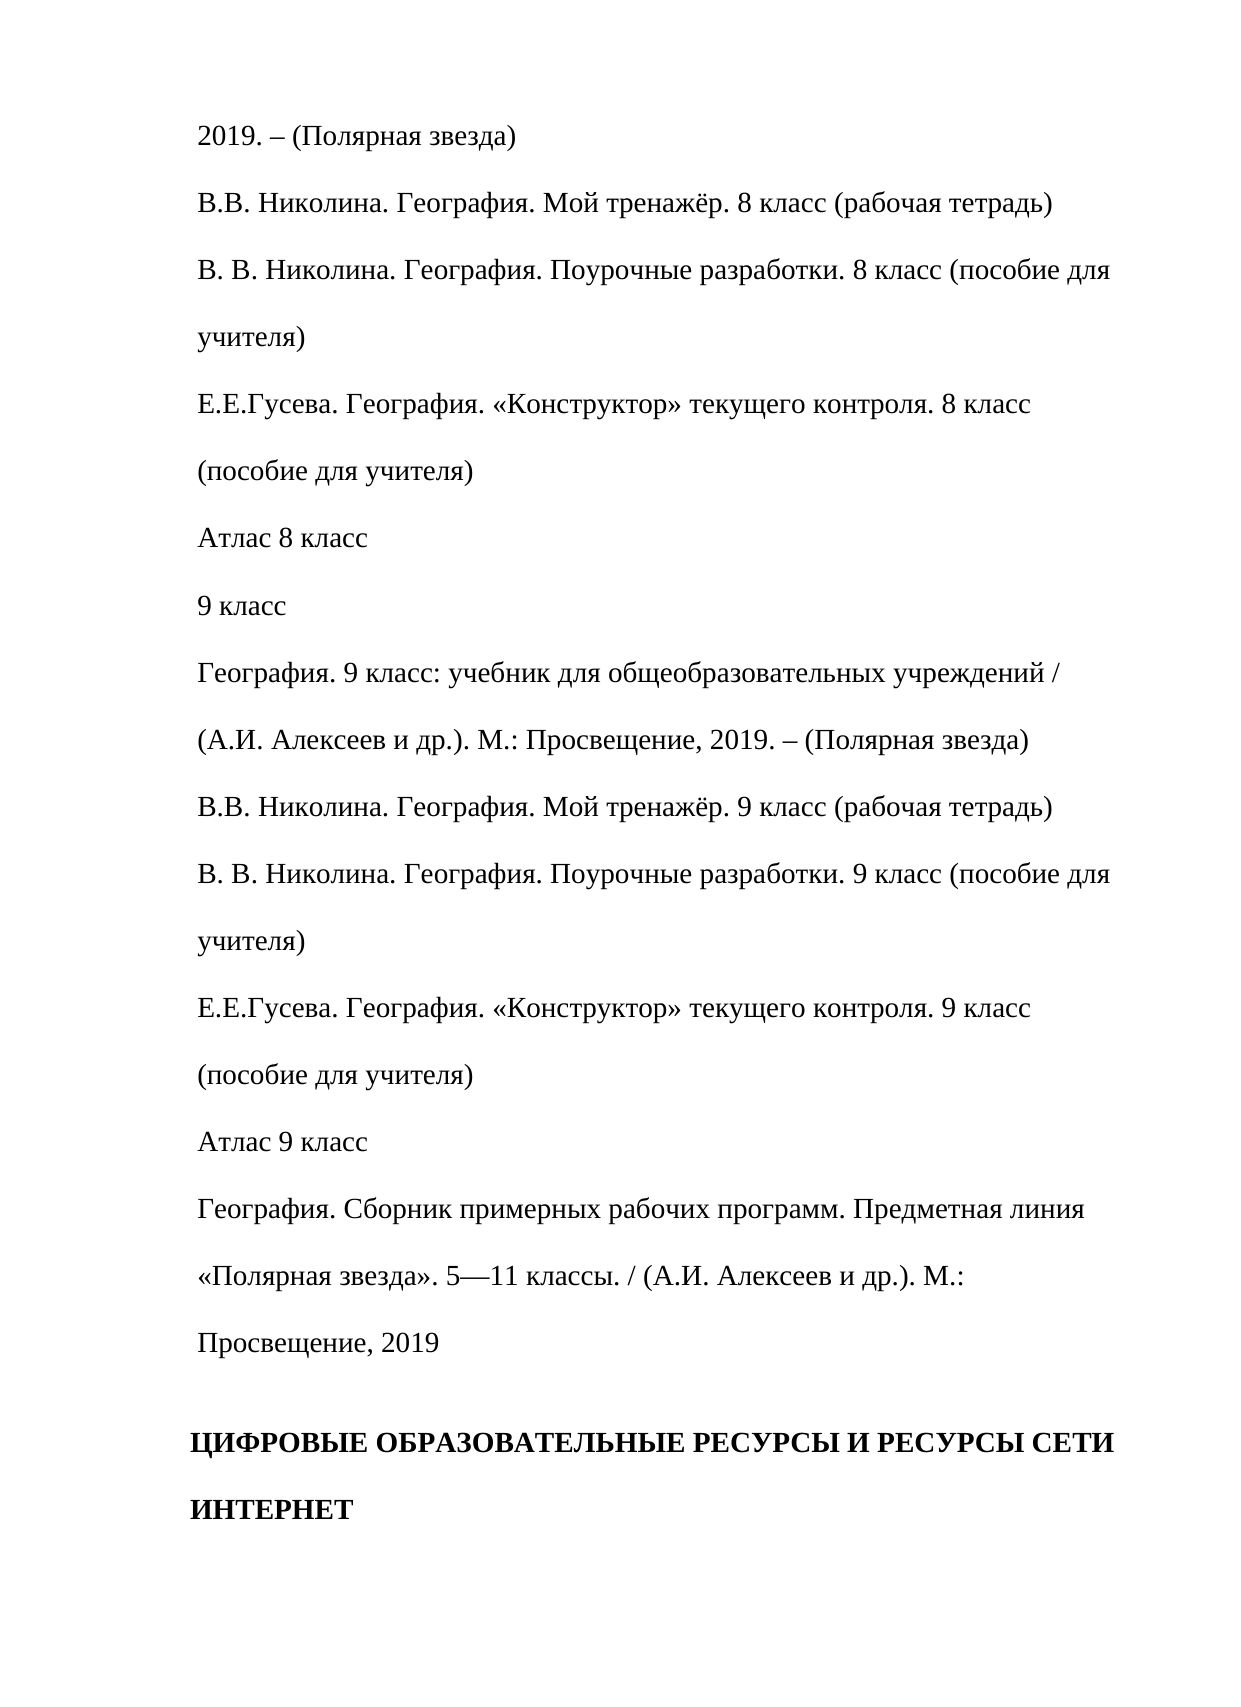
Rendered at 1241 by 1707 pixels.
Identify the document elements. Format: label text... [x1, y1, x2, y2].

text ЦИФРОВЫЕ ОБРАЗОВАТЕЛЬНЫЕ РЕСУРСЫ И РЕСУРСЫ СЕТИ ИНТЕРНЕТ [190, 1425, 1152, 1526]
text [190, 118, 1152, 1359]
